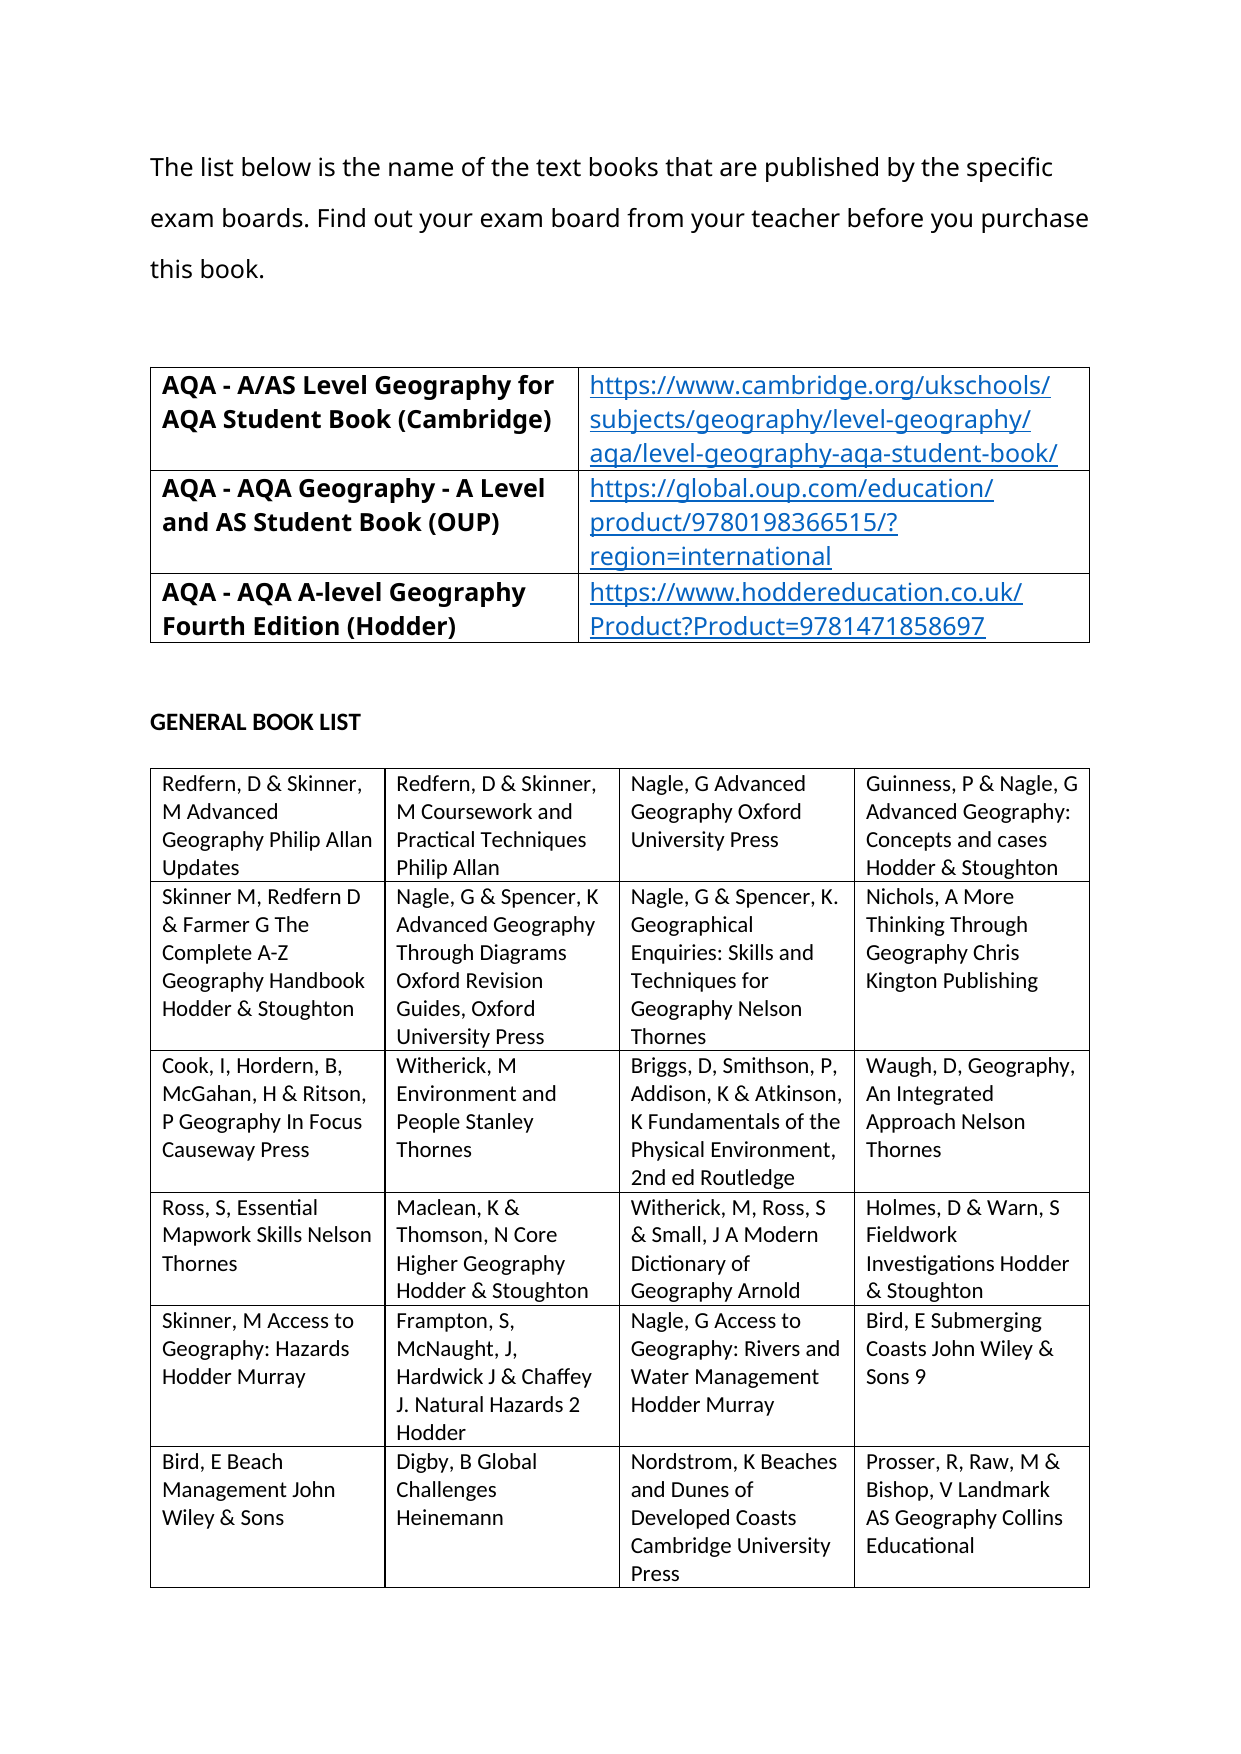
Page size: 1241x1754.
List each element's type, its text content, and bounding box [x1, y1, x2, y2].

table_header Nagle, G Advanced Geography Oxford University Press [620, 769, 854, 881]
table_cell Witherick, M Environment and People Stanley Thornes [386, 1051, 619, 1192]
table_cell AQA - AQA Geography - A Level and AS Student Book (OUP) [151, 471, 578, 573]
table_cell Maclean, K & Thomson, N Core Higher Geography Hodder & Stoughton [386, 1193, 619, 1305]
table_cell AQA - AQA A-level Geography Fourth Edition (Hodder) [151, 574, 578, 642]
table_cell Waugh, D, Geography, An Integrated Approach Nelson Thornes [855, 1051, 1089, 1192]
table_cell Bird, E Submerging Coasts John Wiley & Sons 9 [855, 1306, 1089, 1446]
table_cell Skinner M, Redfern D & Farmer G The Complete A-Z Geography Handbook Hodder & Stoughton [151, 882, 384, 1050]
table_cell Holmes, D & Warn, S Fieldwork Investigations Hodder & Stoughton [855, 1193, 1089, 1305]
text GENERAL BOOK LIST [150, 706, 1090, 736]
table_cell Witherick, M, Ross, S & Small, J A Modern Dictionary of Geography Arnold [620, 1193, 854, 1305]
table_cell Nichols, A More Thinking Through Geography Chris Kington Publishing [855, 882, 1089, 1050]
table_cell https://www.hoddereducation.co.uk/Product?Product=9781471858697 [579, 574, 1089, 642]
table_header Guinness, P & Nagle, G Advanced Geography: Concepts and cases Hodder & Stoughton [855, 769, 1089, 881]
table_cell Bird, E Beach Management John Wiley & Sons [151, 1447, 384, 1587]
table_header Redfern, D & Skinner, M Advanced Geography Philip Allan Updates [151, 769, 384, 881]
table_header Redfern, D & Skinner, M Coursework and Practical Techniques Philip Allan [386, 769, 619, 881]
table_cell Nordstrom, K Beaches and Dunes of Developed Coasts Cambridge University Press [620, 1447, 854, 1587]
table_cell https://global.oup.com/education/product/9780198366515/?region=international [579, 471, 1089, 573]
table_cell Skinner, M Access to Geography: Hazards Hodder Murray [151, 1306, 384, 1446]
table_cell Digby, B Global Challenges Heinemann [386, 1447, 619, 1587]
table_header https://www.cambridge.org/ukschools/subjects/geography/level-geography/aqa/level-geography-aqa-student-book/ [579, 368, 1089, 470]
table_cell Cook, I, Hordern, B, McGahan, H & Ritson, P Geography In Focus Causeway Press [151, 1051, 384, 1192]
table_cell Ross, S, Essential Mapwork Skills Nelson Thornes [151, 1193, 384, 1305]
text The list below is the name of the text books that are published by the specific exam boards. Find out your exam board from your teacher before you purchase this book. [150, 150, 1090, 286]
table_cell Frampton, S, McNaught, J, Hardwick J & Chaffey J. Natural Hazards 2 Hodder [386, 1306, 619, 1446]
table_cell Prosser, R, Raw, M & Bishop, V Landmark AS Geography Collins Educational [855, 1447, 1089, 1587]
table_cell Briggs, D, Smithson, P, Addison, K & Atkinson, K Fundamentals of the Physical Environment, 2nd ed Routledge [620, 1051, 854, 1192]
table_cell Nagle, G & Spencer, K Advanced Geography Through Diagrams Oxford Revision Guides, Oxford University Press [386, 882, 619, 1050]
table_header AQA - A/AS Level Geography for AQA Student Book (Cambridge) [151, 368, 578, 470]
table_cell Nagle, G Access to Geography: Rivers and Water Management Hodder Murray [620, 1306, 854, 1446]
table_cell Nagle, G & Spencer, K. Geographical Enquiries: Skills and Techniques for Geography Nelson Thornes [620, 882, 854, 1050]
